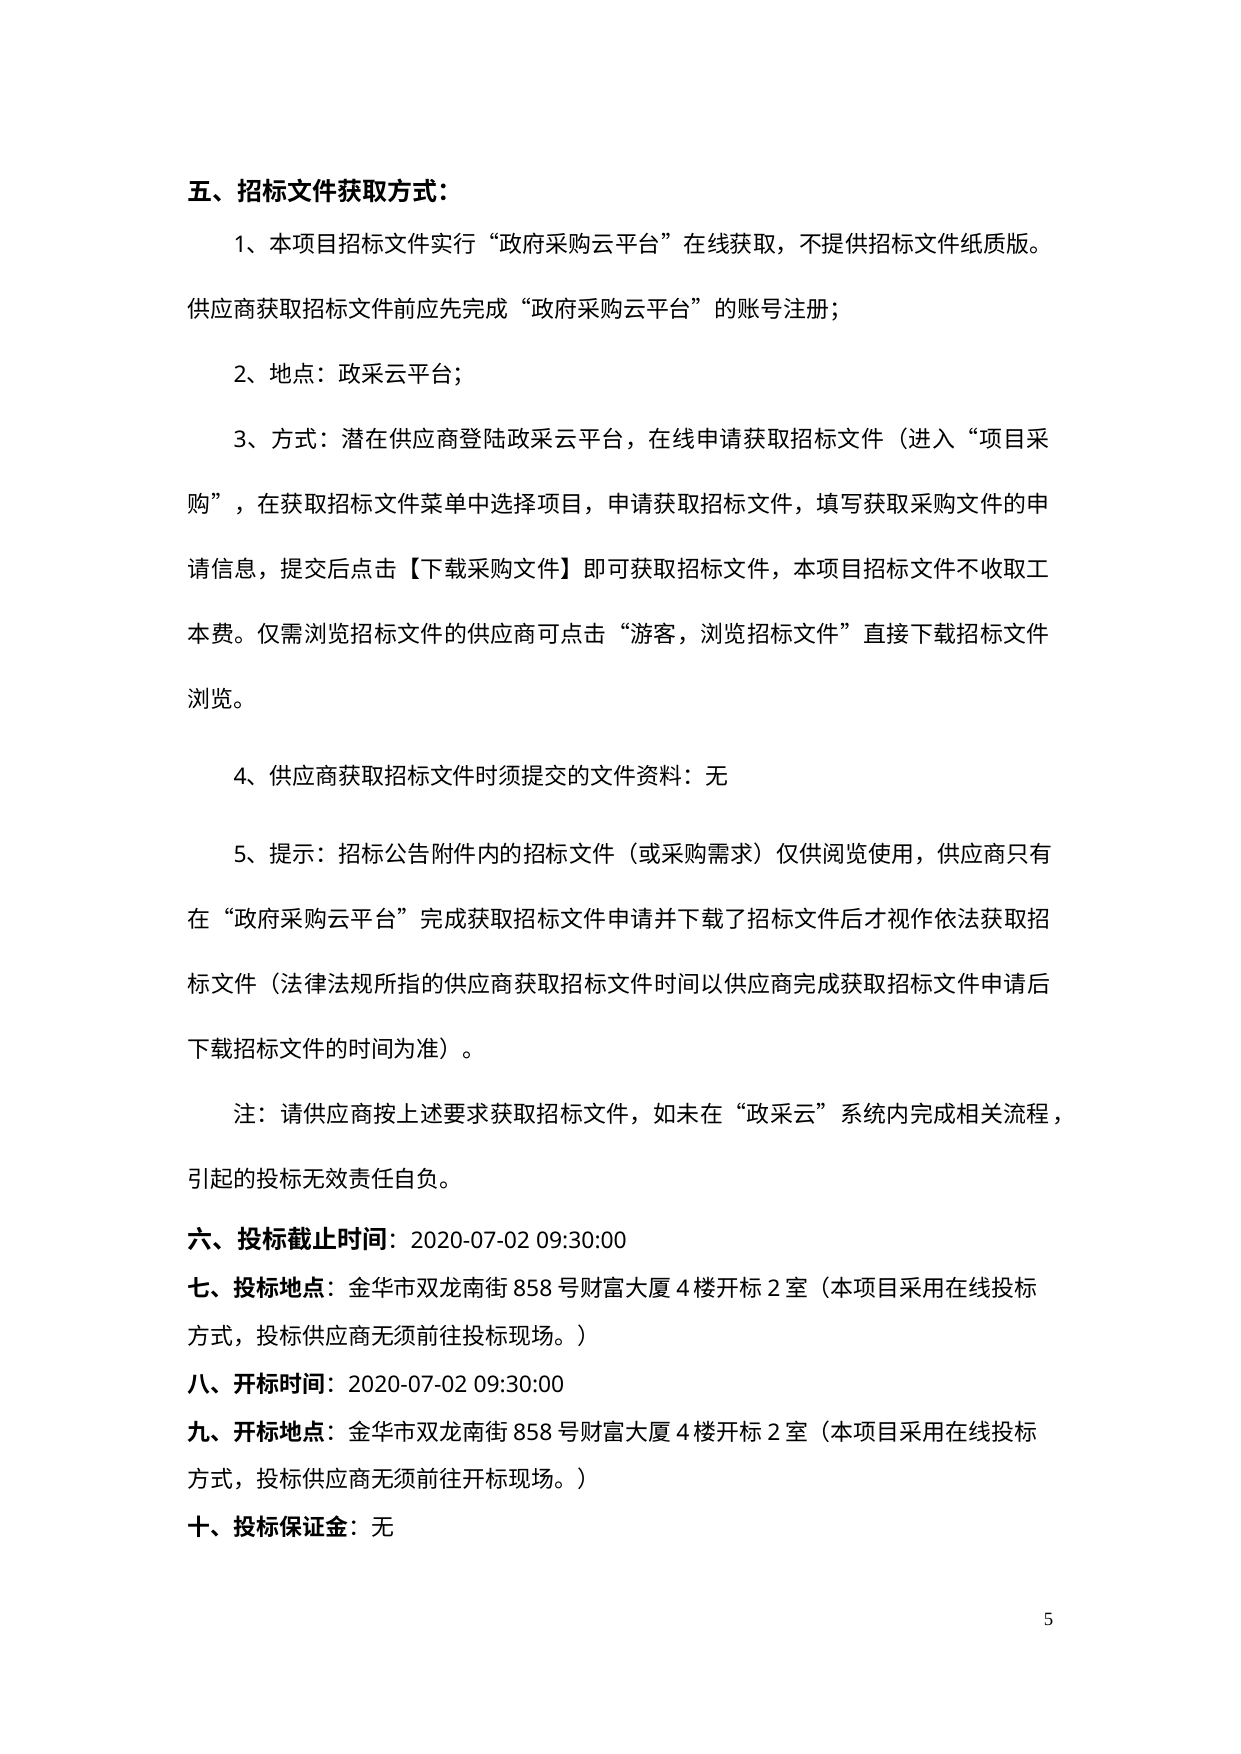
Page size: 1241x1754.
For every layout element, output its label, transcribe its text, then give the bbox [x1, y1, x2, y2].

text 2、地点：政采云平台； [187, 340, 1053, 405]
text 六、投标截止时间：2020-07-02 09:30:00 [187, 1210, 1053, 1258]
text 十、投标保证金：无 [187, 1497, 1053, 1545]
text 5、提示：招标公告附件内的招标文件（或采购需求）仅供阅览使用，供应商只有在“政府采购云平台”完成获取招标文件申请并下载了招标文件后才视作依法获取招标文件（法律法规所指的供应商获取招标文件时间以供应商完成获取招标文件申请后下载招标文件的时间为准）。 [187, 820, 1053, 1080]
text 1、本项目招标文件实行“政府采购云平台”在线获取，不提供招标文件纸质版。供应商获取招标文件前应先完成“政府采购云平台”的账号注册； [187, 210, 1053, 340]
text 4、供应商获取招标文件时须提交的文件资料：无 [187, 742, 1053, 807]
text 九、开标地点：金华市双龙南街858号财富大厦4楼开标2室（本项目采用在线投标方式，投标供应商无须前往开标现场。） [187, 1402, 1053, 1497]
text 七、投标地点：金华市双龙南街858号财富大厦4楼开标2室（本项目采用在线投标方式，投标供应商无须前往投标现场。） [187, 1258, 1053, 1354]
text 五、招标文件获取方式： [187, 162, 1053, 210]
text 八、开标时间：2020-07-02 09:30:00 [187, 1354, 1053, 1402]
text 3、方式：潜在供应商登陆政采云平台，在线申请获取招标文件（进入“项目采购”，在获取招标文件菜单中选择项目，申请获取招标文件，填写获取采购文件的申请信息，提交后点击【下载采购文件】即可获取招标文件，本项目招标文件不收取工本费。仅需浏览招标文件的供应商可点击“游客，浏览招标文件”直接下载招标文件浏览。 [187, 405, 1053, 730]
text 注：请供应商按上述要求获取招标文件，如未在“政采云”系统内完成相关流程，引起的投标无效责任自负。 [187, 1080, 1053, 1210]
